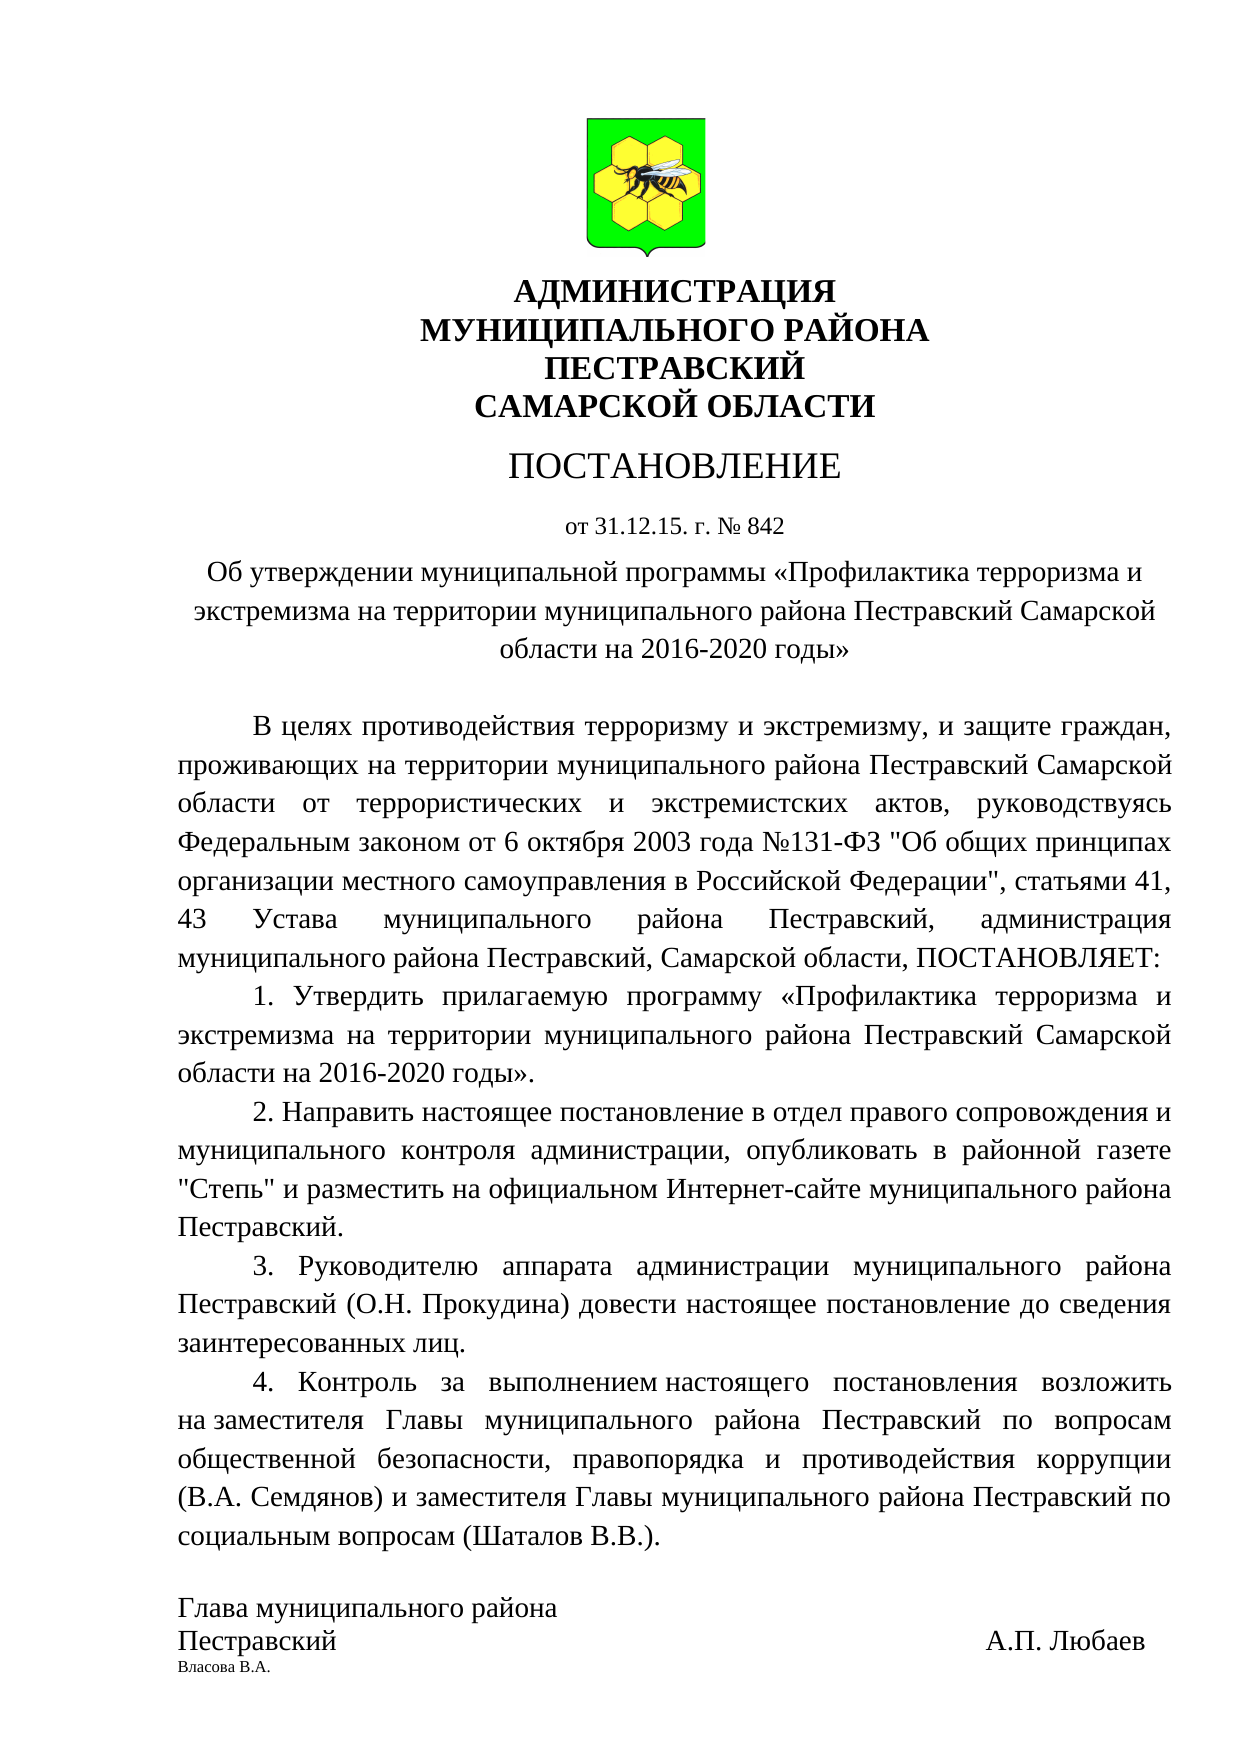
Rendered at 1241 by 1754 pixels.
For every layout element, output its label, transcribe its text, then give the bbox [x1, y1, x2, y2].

text Власова В.А. [177, 1657, 1152, 1676]
table_header АДМИНИСТРАЦИЯ МУНИЦИПАЛЬНОГО РАЙОНА ПЕСТРАВСКИЙ САМАРСКОЙ ОБЛАСТИ ПОСТАНОВЛЕНИЕ от 31.12.15. г. № 842 Об утверждении муниципальной программы «Профилактика терроризма и экстремизма на территории муниципального района Пестравский Самарской области на 2016-2020 годы» В целях противодействия терроризму и экстремизму, и защите граждан, проживающих на территории муниципального района Пестравский Самарской области от террористических и экстремистских актов, руководствуясь Федеральным законом от 6 октября 2003 года №131-ФЗ "Об общих принципах организации местного самоуправления в Российской Федерации", статьями 41, 43 Устава муниципального района Пестравский, администрация муниципального района Пестравский, Самарской области, ПОСТАНОВЛЯЕТ: 1. Утвердить прилагаемую программу «Профилактика терроризма и экстремизма на территории муниципального района Пестравский Самарской области на 2016-2020 годы». 2. Направить настоящее постановление в отдел правого сопровождения и муниципального контроля администрации, опубликовать в районной газете "Степь" и разместить на официальном Интернет-сайте муниципального района Пестравский. 3. Руководителю аппарата администрации муниципального района Пестравский (О.Н. Прокудина) довести настоящее постановление до сведения заинтересованных лиц. 4. Контроль за выполнением настоящего постановления возложить на заместителя Главы муниципального района Пестравский по вопросам общественной безопасности, правопорядка и противодействия коррупции (В.А. Семдянов) и заместителя Главы муниципального района Пестравский по социальным вопросам (Шаталов В.В.). Глава муниципального района Пестравский А.П. Любаев [166, 118, 1183, 1657]
picture [586, 118, 706, 257]
